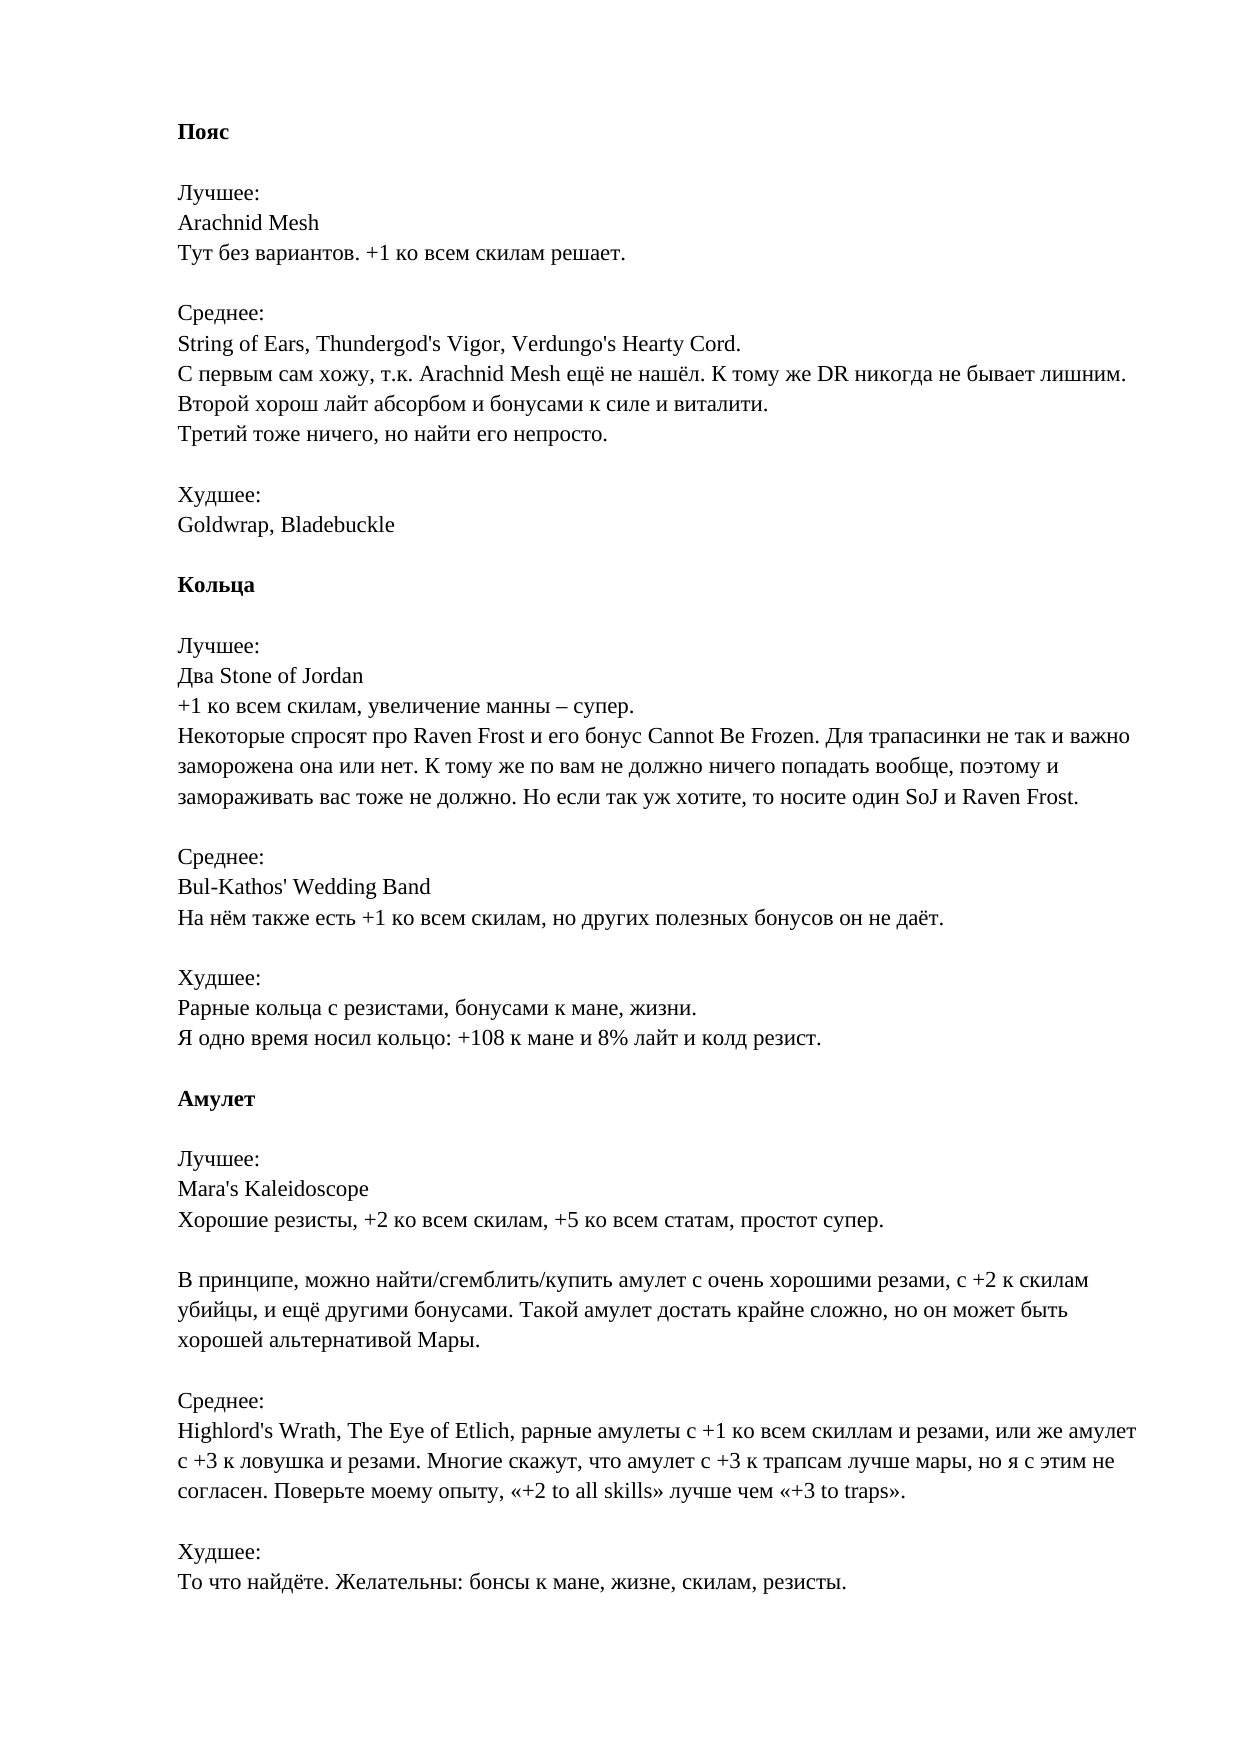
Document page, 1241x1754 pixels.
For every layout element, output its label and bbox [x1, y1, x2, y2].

text [177, 118, 1152, 1625]
